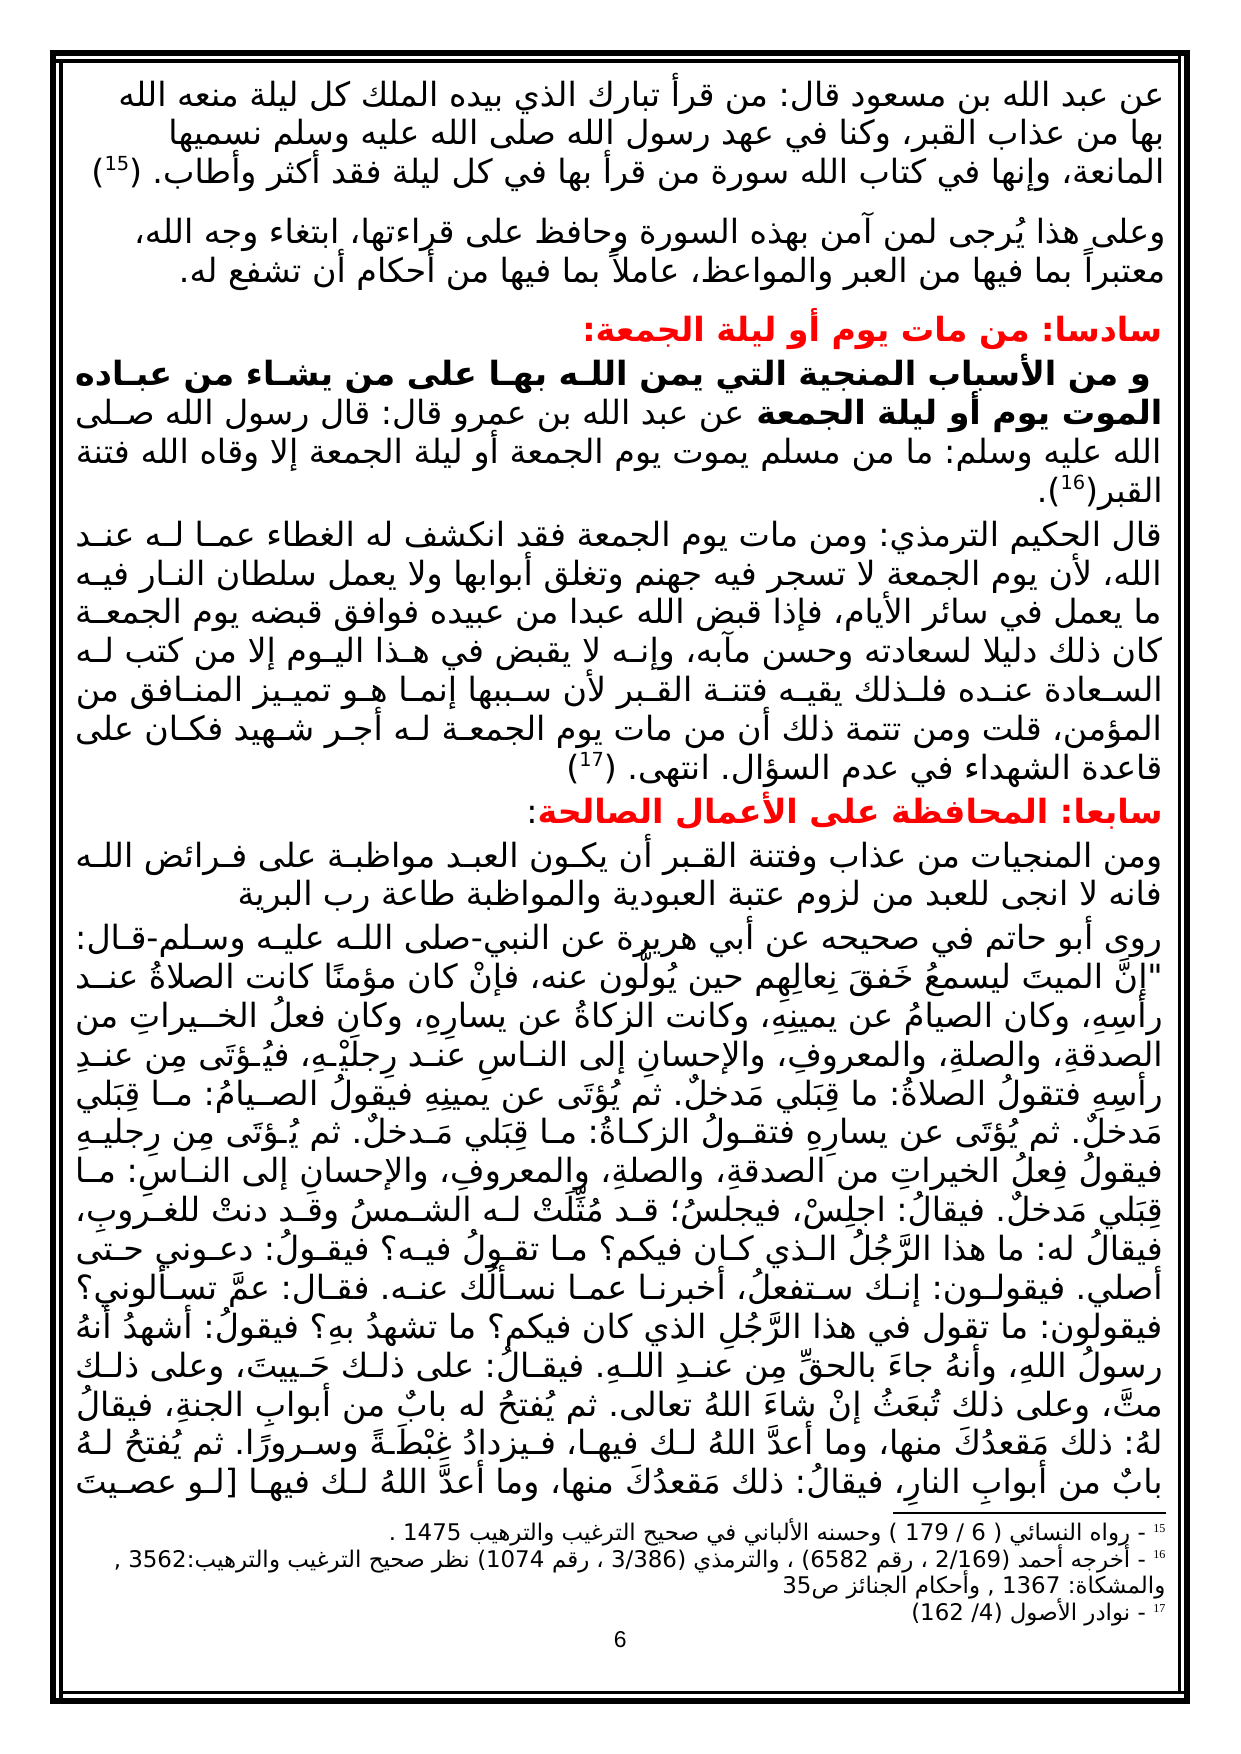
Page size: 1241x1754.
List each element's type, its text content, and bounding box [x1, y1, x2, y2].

text قال الحكيم الترمذي: ومن مات يوم الجمعة فقد انكشف له الغطاء عما له عند الله، لأن يوم الجمعة لا تسجر فيه جهنم وتغلق أبوابها ولا يعمل سلطان النار فيه ما يعمل في سائر الأيام، فإذا قبض الله عبدا من عبيده فوافق قبضه يوم الجمعة كان ذلك دليلا لسعادته وحسن مآبه، وإنه لا يقبض في هذا اليوم إلا من كتب له السعادة عنده فلذلك يقيه فتنة القبر لأن سببها إنما هو تمييز المنافق من المؤمن، قلت ومن تتمة ذلك أن من مات يوم الجمعة له أجر شهيد فكان على قاعدة الشهداء في عدم السؤال. انتهى. () [75, 515, 1162, 787]
text وعلى هذا يُرجى لمن آمن بهذه السورة وحافظ على قراءتها، ابتغاء وجه الله، معتبراً بما فيها من العبر والمواعظ، عاملاً بما فيها من أحكام أن تشفع له. [75, 212, 1165, 290]
text سابعا: المحافظة على الأعمال الصالحة: [75, 792, 1162, 831]
text ومن المنجيات من عذاب وفتنة القبر أن يكون العبد مواظبة على فرائض الله فانه لا انجى للعبد من لزوم عتبة العبودية والمواظبة طاعة رب البرية [75, 836, 1162, 914]
text و من الأسباب المنجية التي يمن الله بها على من يشاء من عباده الموت يوم أو ليلة الجمعة عن عبد الله بن عمرو قال: قال رسول الله صلى الله عليه وسلم: ما من مسلم يموت يوم الجمعة أو ليلة الجمعة إلا وقاه الله فتنة القبر(). [75, 355, 1162, 510]
text سادسا: من مات يوم أو ليلة الجمعة: [75, 311, 1162, 350]
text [75, 919, 1162, 1502]
text عن عبد الله بن مسعود قال: من قرأ تبارك الذي بيده الملك كل ليلة منعه الله بها من عذاب القبر، وكنا في عهد رسول الله صلى الله عليه وسلم نسميها المانعة، وإنها في كتاب الله سورة من قرأ بها في كل ليلة فقد أكثر وأطاب. () [75, 75, 1165, 192]
